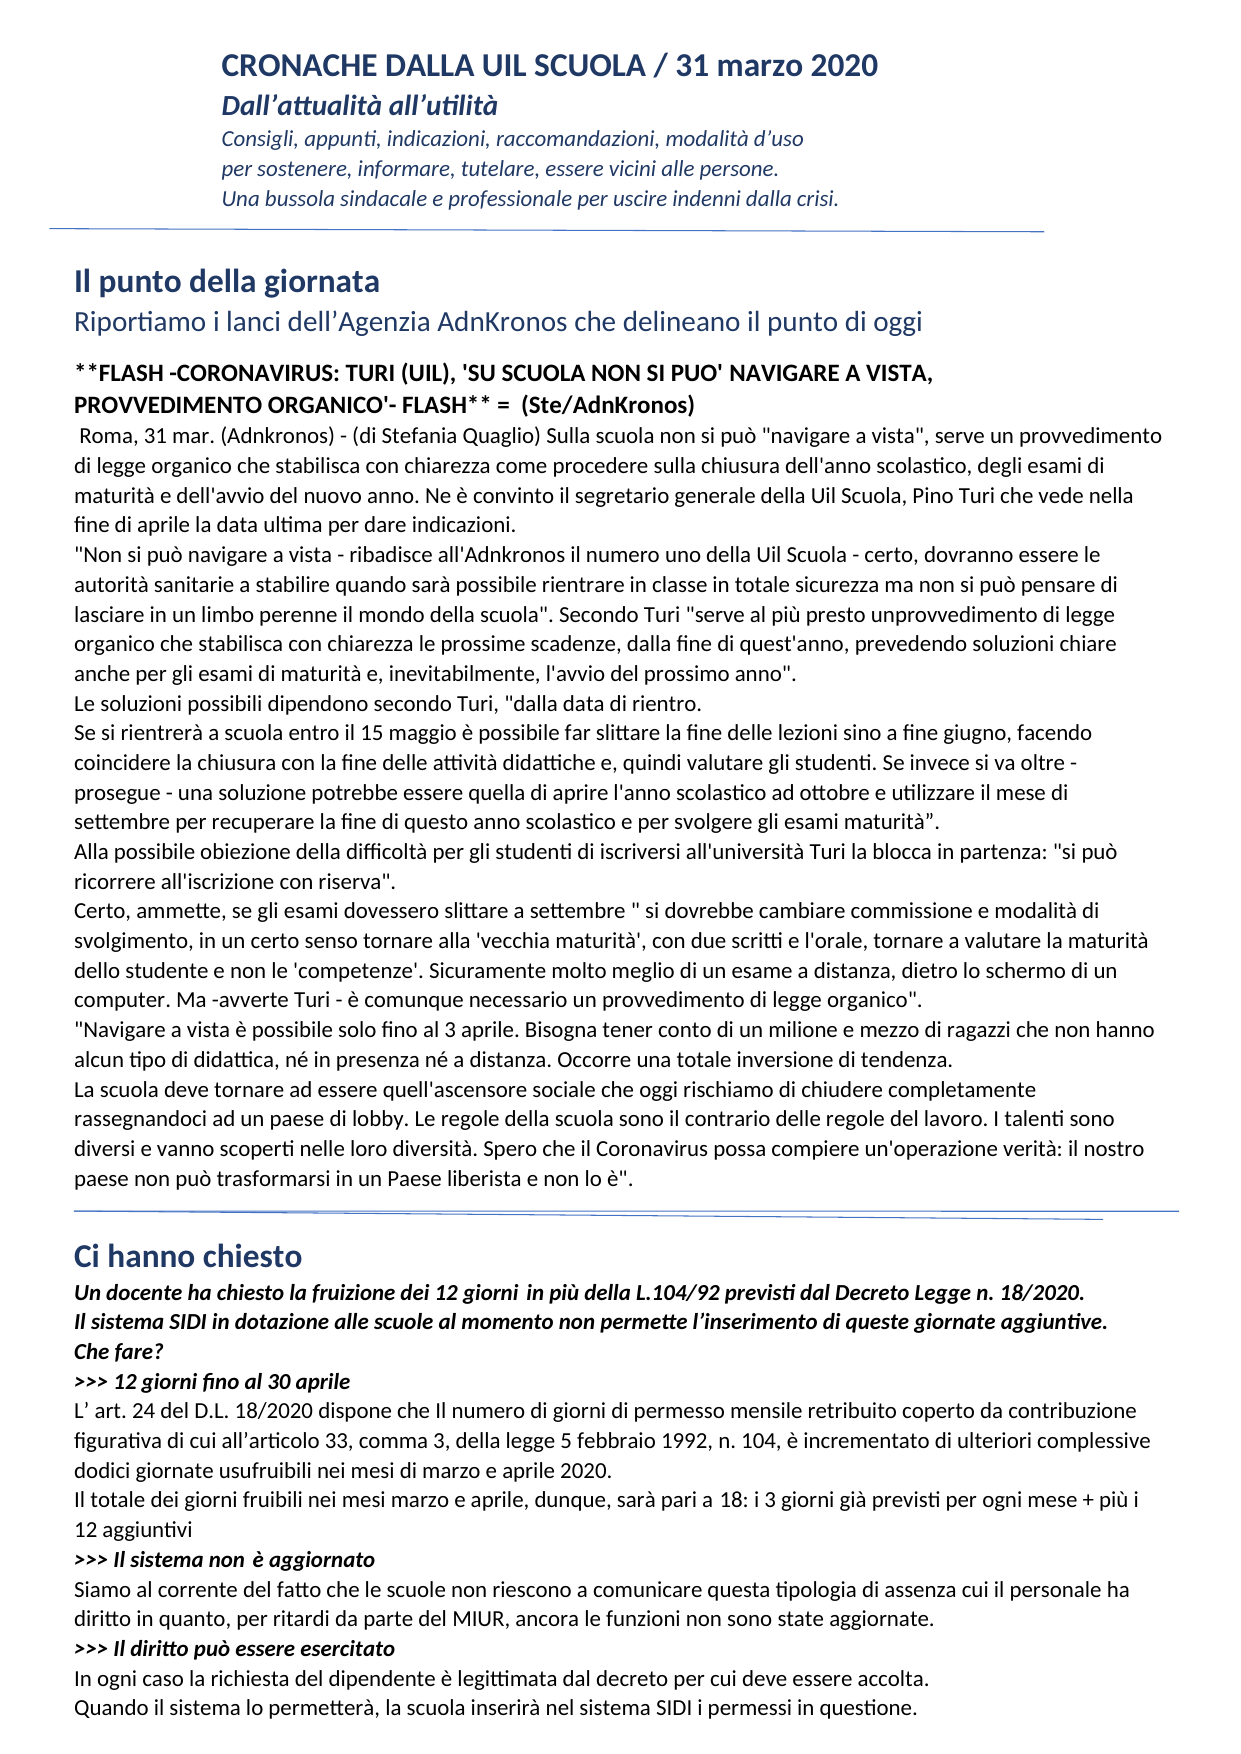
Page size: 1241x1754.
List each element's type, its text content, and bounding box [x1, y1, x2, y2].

text CRONACHE DALLA UIL SCUOLA / 31 marzo 2020 Dall’attualità all’utilità Consigli, appunti, indicazioni, raccomandazioni, modalità d’uso per sostenere, informare, tutelare, essere vicini alle persone. Una bussola sindacale e professionale per uscire indenni dalla crisi. [221, 44, 1167, 242]
text Ci hanno chiesto Un docente ha chiesto la fruizione dei 12 giorni in più della L.104/92 previsti dal Decreto Legge n. 18/2020. Il sistema SIDI in dotazione alle scuole al momento non permette l’inserimento di queste giornate aggiuntive. Che fare? >>> 12 giorni fino al 30 aprile L’ art. 24 del D.L. 18/2020 dispone che Il numero di giorni di permesso mensile retribuito coperto da contribuzione figurativa di cui all’articolo 33, comma 3, della legge 5 febbraio 1992, n. 104, è incrementato di ulteriori complessive dodici giornate usufruibili nei mesi di marzo e aprile 2020. Il totale dei giorni fruibili nei mesi marzo e aprile, dunque, sarà pari a 18: i 3 giorni già previsti per ogni mese + più i 12 aggiuntivi >>> Il sistema non è aggiornato Siamo al corrente del fatto che le scuole non riescono a comunicare questa tipologia di assenza cui il personale ha diritto in quanto, per ritardi da parte del MIUR, ancora le funzioni non sono state aggiornate. >>> Il diritto può essere esercitato In ogni caso la richiesta del dipendente è legittimata dal decreto per cui deve essere accolta. Quando il sistema lo permetterà, la scuola inserirà nel sistema SIDI i permessi in questione. [74, 1212, 1167, 1721]
text **FLASH -CORONAVIRUS: TURI (UIL), 'SU SCUOLA NON SI PUO' NAVIGARE A VISTA, PROVVEDIMENTO ORGANICO'- FLASH** = (Ste/AdnKronos) Roma, 31 mar. (Adnkronos) - (di Stefania Quaglio) Sulla scuola non si può "navigare a vista", serve un provvedimento di legge organico che stabilisca con chiarezza come procedere sulla chiusura dell'anno scolastico, degli esami di maturità e dell'avvio del nuovo anno. Ne è convinto il segretario generale della Uil Scuola, Pino Turi che vede nella fine di aprile la data ultima per dare indicazioni. "Non si può navigare a vista - ribadisce all'Adnkronos il numero uno della Uil Scuola - certo, dovranno essere le autorità sanitarie a stabilire quando sarà possibile rientrare in classe in totale sicurezza ma non si può pensare di lasciare in un limbo perenne il mondo della scuola". Secondo Turi "serve al più presto unprovvedimento di legge organico che stabilisca con chiarezza le prossime scadenze, dalla fine di quest'anno, prevedendo soluzioni chiare anche per gli esami di maturità e, inevitabilmente, l'avvio del prossimo anno". Le soluzioni possibili dipendono secondo Turi, "dalla data di rientro. Se si rientrerà a scuola entro il 15 maggio è possibile far slittare la fine delle lezioni sino a fine giugno, facendo coincidere la chiusura con la fine delle attività didattiche e, quindi valutare gli studenti. Se invece si va oltre - prosegue - una soluzione potrebbe essere quella di aprire l'anno scolastico ad ottobre e utilizzare il mese di settembre per recuperare la fine di questo anno scolastico e per svolgere gli esami maturità”. Alla possibile obiezione della difficoltà per gli studenti di iscriversi all'università Turi la blocca in partenza: "si può ricorrere all'iscrizione con riserva". Certo, ammette, se gli esami dovessero slittare a settembre " si dovrebbe cambiare commissione e modalità di svolgimento, in un certo senso tornare alla 'vecchia maturità', con due scritti e l'orale, tornare a valutare la maturità dello studente e non le 'competenze'. Sicuramente molto meglio di un esame a distanza, dietro lo schermo di un computer. Ma -avverte Turi - è comunque necessario un provvedimento di legge organico". "Navigare a vista è possibile solo fino al 3 aprile. Bisogna tener conto di un milione e mezzo di ragazzi che non hanno alcun tipo di didattica, né in presenza né a distanza. Occorre una totale inversione di tendenza. La scuola deve tornare ad essere quell'ascensore sociale che oggi rischiamo di chiudere completamente rassegnandoci ad un paese di lobby. Le regole della scuola sono il contrario delle regole del lavoro. I talenti sono diversi e vanno scoperti nelle loro diversità. Spero che il Coronavirus possa compiere un'operazione verità: il nostro paese non può trasformarsi in un Paese liberista e non lo è". [74, 357, 1167, 1192]
text Il punto della giornata Riportiamo i lanci dell’Agenzia AdnKronos che delineano il punto di oggi [74, 260, 1167, 338]
